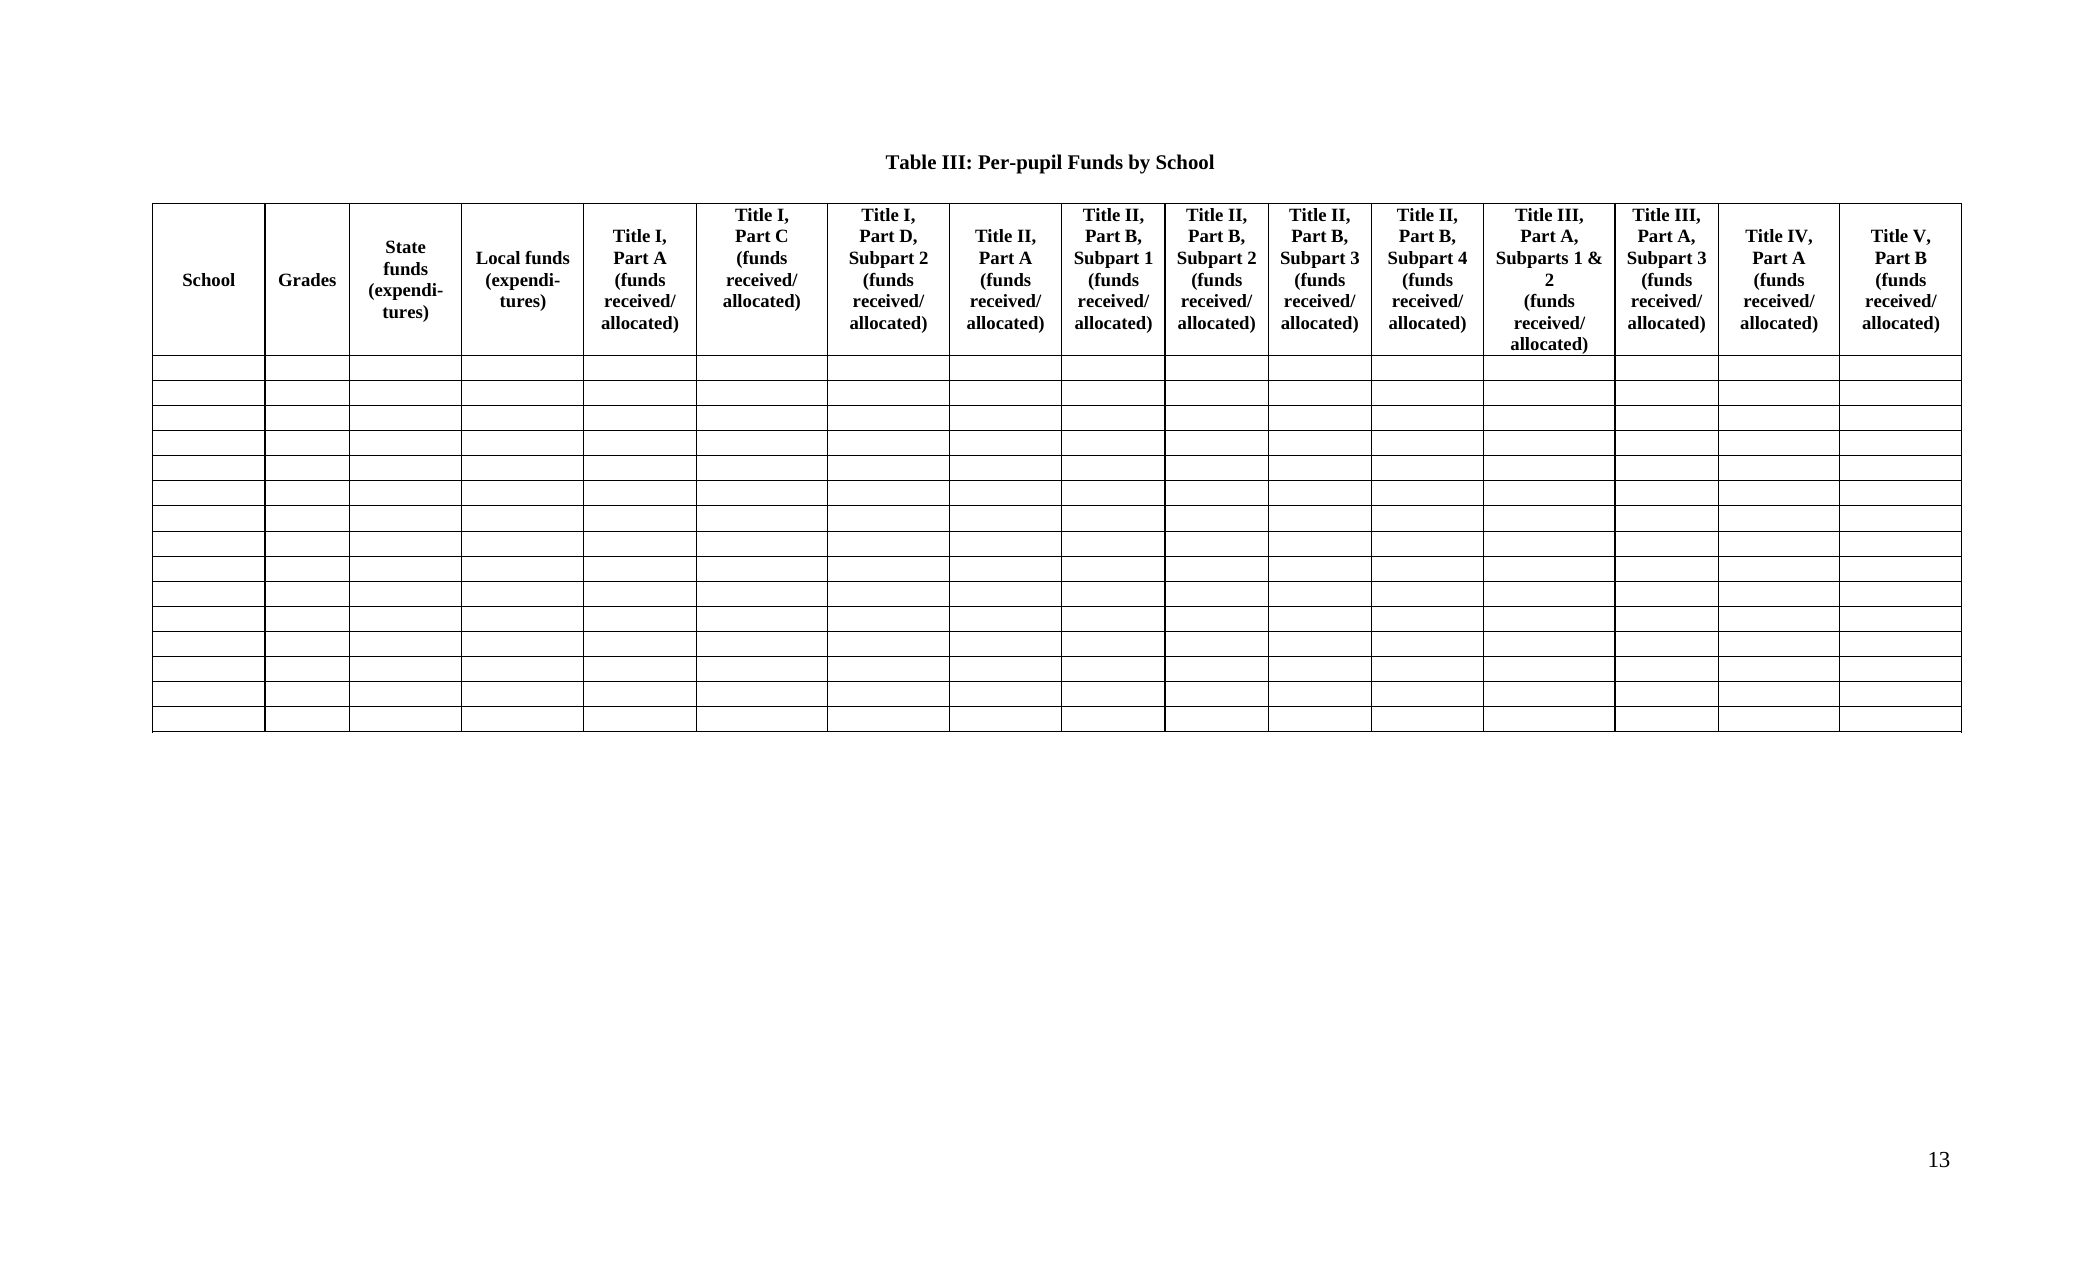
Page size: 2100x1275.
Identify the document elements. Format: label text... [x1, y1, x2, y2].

table_cell [584, 657, 696, 681]
table_cell [828, 607, 949, 631]
table_cell [697, 532, 827, 556]
table_cell [1719, 582, 1839, 606]
table_cell [697, 707, 827, 731]
table_cell [1269, 557, 1371, 581]
table_cell [1062, 582, 1164, 606]
table_cell [828, 381, 949, 405]
table_cell [1719, 632, 1839, 656]
table_cell [1719, 557, 1839, 581]
table_cell [1372, 381, 1483, 405]
table_cell [1372, 582, 1483, 606]
table_cell [1616, 682, 1718, 706]
table_header Title I, Part C (funds received/ allocated) [697, 204, 827, 355]
table_cell [1840, 607, 1961, 631]
table_cell [1062, 506, 1164, 531]
table_cell [350, 607, 461, 631]
table_cell [1840, 582, 1961, 606]
table_cell [584, 707, 696, 731]
table_cell [462, 557, 583, 581]
table_cell [1719, 657, 1839, 681]
table_cell [1062, 406, 1164, 430]
table_cell [828, 506, 949, 531]
table_cell [350, 632, 461, 656]
table_cell [1484, 481, 1614, 505]
table_cell [153, 682, 264, 706]
table_cell [1372, 406, 1483, 430]
table_cell [1616, 607, 1718, 631]
table_cell [584, 456, 696, 480]
table_cell [1719, 481, 1839, 505]
table_cell [828, 406, 949, 430]
table_header Title II, Part B, Subpart 3 (funds received/ allocated) [1269, 204, 1371, 355]
table_cell [1840, 557, 1961, 581]
table_cell [350, 431, 461, 455]
table_cell [1269, 406, 1371, 430]
table_cell [1484, 632, 1614, 656]
table_cell [697, 481, 827, 505]
table_cell [1616, 456, 1718, 480]
table_cell [1062, 607, 1164, 631]
table_cell [153, 632, 264, 656]
table_cell [950, 657, 1061, 681]
table_cell [1719, 607, 1839, 631]
table_cell [1269, 381, 1371, 405]
table_cell [266, 632, 349, 656]
table_cell [462, 481, 583, 505]
table_cell [1719, 356, 1839, 380]
table_cell [584, 582, 696, 606]
table_cell [1616, 657, 1718, 681]
table_cell [584, 381, 696, 405]
table_cell [1616, 481, 1718, 505]
table_cell [1062, 557, 1164, 581]
table_cell [1616, 632, 1718, 656]
table_cell [828, 682, 949, 706]
table_cell [350, 707, 461, 731]
table_cell [266, 682, 349, 706]
table_cell [697, 682, 827, 706]
table_cell [1616, 557, 1718, 581]
table_cell [1062, 707, 1164, 731]
table_cell [1062, 657, 1164, 681]
table_header Title II, Part A (funds received/ allocated) [950, 204, 1061, 355]
table_cell [1616, 532, 1718, 556]
table_cell [1484, 431, 1614, 455]
table_cell [153, 506, 264, 531]
table_cell [950, 557, 1061, 581]
table_cell [350, 557, 461, 581]
table_cell [350, 657, 461, 681]
table_cell [1269, 506, 1371, 531]
table_cell [462, 632, 583, 656]
table_cell [1840, 381, 1961, 405]
table_cell [1166, 506, 1268, 531]
table_cell [1719, 532, 1839, 556]
table_header State funds (expendi-tures) [350, 204, 461, 355]
table_cell [584, 607, 696, 631]
table_cell [1166, 607, 1268, 631]
table_cell [1269, 707, 1371, 731]
table_cell [697, 506, 827, 531]
table_cell [1484, 657, 1614, 681]
table_header Title II, Part B, Subpart 1 (funds received/ allocated) [1062, 204, 1164, 355]
table_cell [697, 456, 827, 480]
table_cell [950, 456, 1061, 480]
table_cell [350, 356, 461, 380]
table_cell [153, 657, 264, 681]
table_cell [1484, 456, 1614, 480]
table_header Title II, Part B, Subpart 2 (funds received/ allocated) [1166, 204, 1268, 355]
table_cell [462, 506, 583, 531]
table_cell [1062, 381, 1164, 405]
table_cell [1269, 481, 1371, 505]
table_cell [266, 481, 349, 505]
table_cell [1062, 481, 1164, 505]
table_header Title III, Part A, Subparts 1 & 2 (funds received/ allocated) [1484, 204, 1614, 355]
table_cell [350, 456, 461, 480]
table_cell [350, 582, 461, 606]
table_cell [950, 707, 1061, 731]
table_cell [1269, 356, 1371, 380]
table_cell [153, 582, 264, 606]
table_cell [1269, 632, 1371, 656]
table_cell [1372, 481, 1483, 505]
table_cell [1166, 406, 1268, 430]
table_cell [153, 456, 264, 480]
table_cell [266, 506, 349, 531]
table_cell [1269, 532, 1371, 556]
table_cell [462, 456, 583, 480]
table_cell [1840, 707, 1961, 731]
table_cell [266, 406, 349, 430]
table_cell [1484, 707, 1614, 731]
table_cell [1484, 682, 1614, 706]
table_cell [697, 657, 827, 681]
table_cell [697, 582, 827, 606]
table_cell [1372, 607, 1483, 631]
table_cell [950, 431, 1061, 455]
table_cell [1484, 506, 1614, 531]
table_header Title I, Part D, Subpart 2 (funds received/ allocated) [828, 204, 949, 355]
table_cell [1269, 582, 1371, 606]
table_cell [350, 682, 461, 706]
table_cell [1269, 682, 1371, 706]
table_cell [1616, 356, 1718, 380]
table_cell [828, 557, 949, 581]
table_cell [1840, 506, 1961, 531]
table_header Local funds (expendi-tures) [462, 204, 583, 355]
table_cell [1062, 532, 1164, 556]
table_cell [1719, 456, 1839, 480]
table_cell [1840, 431, 1961, 455]
table_cell [1484, 356, 1614, 380]
table_cell [350, 506, 461, 531]
table_cell [153, 356, 264, 380]
table_cell [1840, 632, 1961, 656]
table_cell [1616, 707, 1718, 731]
table_cell [266, 381, 349, 405]
table_cell [462, 381, 583, 405]
table_cell [153, 406, 264, 430]
table_cell [266, 356, 349, 380]
table_cell [828, 456, 949, 480]
table_cell [1372, 506, 1483, 531]
table_cell [153, 607, 264, 631]
table_cell [1062, 431, 1164, 455]
table_cell [697, 406, 827, 430]
table_cell [153, 481, 264, 505]
table_cell [266, 532, 349, 556]
table_cell [584, 481, 696, 505]
table_cell [1062, 356, 1164, 380]
table_cell [697, 431, 827, 455]
table_cell [1372, 532, 1483, 556]
table_cell [1372, 557, 1483, 581]
table_cell [1719, 506, 1839, 531]
table_cell [1719, 707, 1839, 731]
table_cell [1372, 456, 1483, 480]
table_cell [828, 431, 949, 455]
table_cell [1269, 607, 1371, 631]
table_cell [1719, 431, 1839, 455]
table_cell [462, 532, 583, 556]
table_cell [462, 657, 583, 681]
table_cell [950, 406, 1061, 430]
table_cell [462, 682, 583, 706]
table_cell [1269, 657, 1371, 681]
table_cell [350, 481, 461, 505]
table_cell [828, 632, 949, 656]
table_cell [1840, 456, 1961, 480]
table_cell [153, 557, 264, 581]
table_cell [1840, 532, 1961, 556]
table_cell [1166, 632, 1268, 656]
table_cell [584, 632, 696, 656]
table_cell [1484, 406, 1614, 430]
table_cell [153, 431, 264, 455]
table_cell [1616, 431, 1718, 455]
table_cell [1372, 707, 1483, 731]
table_cell [697, 356, 827, 380]
table_cell [1840, 657, 1961, 681]
table_cell [153, 532, 264, 556]
table_header Title I, Part A (funds received/ allocated) [584, 204, 696, 355]
table_cell [1166, 381, 1268, 405]
table_cell [1166, 682, 1268, 706]
table_header Grades [266, 204, 349, 355]
table_cell [1062, 456, 1164, 480]
table_cell [1372, 682, 1483, 706]
table_cell [1840, 356, 1961, 380]
table_cell [584, 431, 696, 455]
table_header Title IV, Part A (funds received/ allocated) [1719, 204, 1839, 355]
table_cell [1840, 406, 1961, 430]
table_cell [462, 607, 583, 631]
table_cell [462, 582, 583, 606]
table_cell [1269, 456, 1371, 480]
table_cell [950, 356, 1061, 380]
table_cell [950, 632, 1061, 656]
table_cell [1062, 682, 1164, 706]
table_cell [1719, 406, 1839, 430]
table_cell [1719, 381, 1839, 405]
table_cell [350, 406, 461, 430]
table_cell [1166, 532, 1268, 556]
table_cell [1840, 682, 1961, 706]
table_cell [266, 557, 349, 581]
table_cell [266, 431, 349, 455]
table_cell [1484, 607, 1614, 631]
table_cell [1484, 582, 1614, 606]
text Table III: Per-pupil Funds by School [150, 150, 1950, 174]
table_cell [1062, 632, 1164, 656]
table_cell [950, 481, 1061, 505]
table_cell [1166, 582, 1268, 606]
table_cell [950, 506, 1061, 531]
table_cell [1166, 657, 1268, 681]
table_cell [153, 381, 264, 405]
table_header School [153, 204, 264, 355]
table_cell [584, 532, 696, 556]
table_cell [828, 582, 949, 606]
table_cell [462, 431, 583, 455]
table_cell [1840, 481, 1961, 505]
table_cell [828, 481, 949, 505]
table_cell [1616, 506, 1718, 531]
table_cell [697, 557, 827, 581]
table_cell [266, 607, 349, 631]
table_cell [1166, 431, 1268, 455]
table_cell [697, 607, 827, 631]
table_cell [462, 406, 583, 430]
table_cell [584, 557, 696, 581]
table_cell [1166, 707, 1268, 731]
table_cell [697, 381, 827, 405]
table_cell [1484, 557, 1614, 581]
table_cell [950, 682, 1061, 706]
table_cell [266, 456, 349, 480]
table_cell [266, 582, 349, 606]
table_cell [950, 381, 1061, 405]
table_cell [697, 632, 827, 656]
table_cell [828, 532, 949, 556]
table_cell [1372, 657, 1483, 681]
table_cell [266, 657, 349, 681]
table_cell [950, 607, 1061, 631]
table_cell [1166, 557, 1268, 581]
table_cell [1484, 381, 1614, 405]
table_cell [1269, 431, 1371, 455]
table_cell [266, 707, 349, 731]
table_cell [950, 582, 1061, 606]
table_cell [1372, 356, 1483, 380]
table_cell [1372, 632, 1483, 656]
table_cell [584, 506, 696, 531]
table_header Title III, Part A, Subpart 3 (funds received/ allocated) [1616, 204, 1718, 355]
table_cell [1616, 381, 1718, 405]
table_cell [1719, 682, 1839, 706]
table_cell [350, 532, 461, 556]
table_cell [1616, 406, 1718, 430]
table_header Title V, Part B (funds received/ allocated) [1840, 204, 1961, 355]
table_cell [950, 532, 1061, 556]
table_cell [584, 406, 696, 430]
table_cell [1166, 356, 1268, 380]
table_cell [1372, 431, 1483, 455]
table_cell [584, 682, 696, 706]
table_cell [462, 356, 583, 380]
table_cell [828, 707, 949, 731]
table_cell [1484, 532, 1614, 556]
table_cell [350, 381, 461, 405]
table_cell [1166, 456, 1268, 480]
table_cell [584, 356, 696, 380]
table_cell [1166, 481, 1268, 505]
table_header Title II, Part B, Subpart 4 (funds received/ allocated) [1372, 204, 1483, 355]
table_cell [1616, 582, 1718, 606]
table_cell [153, 707, 264, 731]
table_cell [828, 657, 949, 681]
table_cell [828, 356, 949, 380]
table_cell [462, 707, 583, 731]
